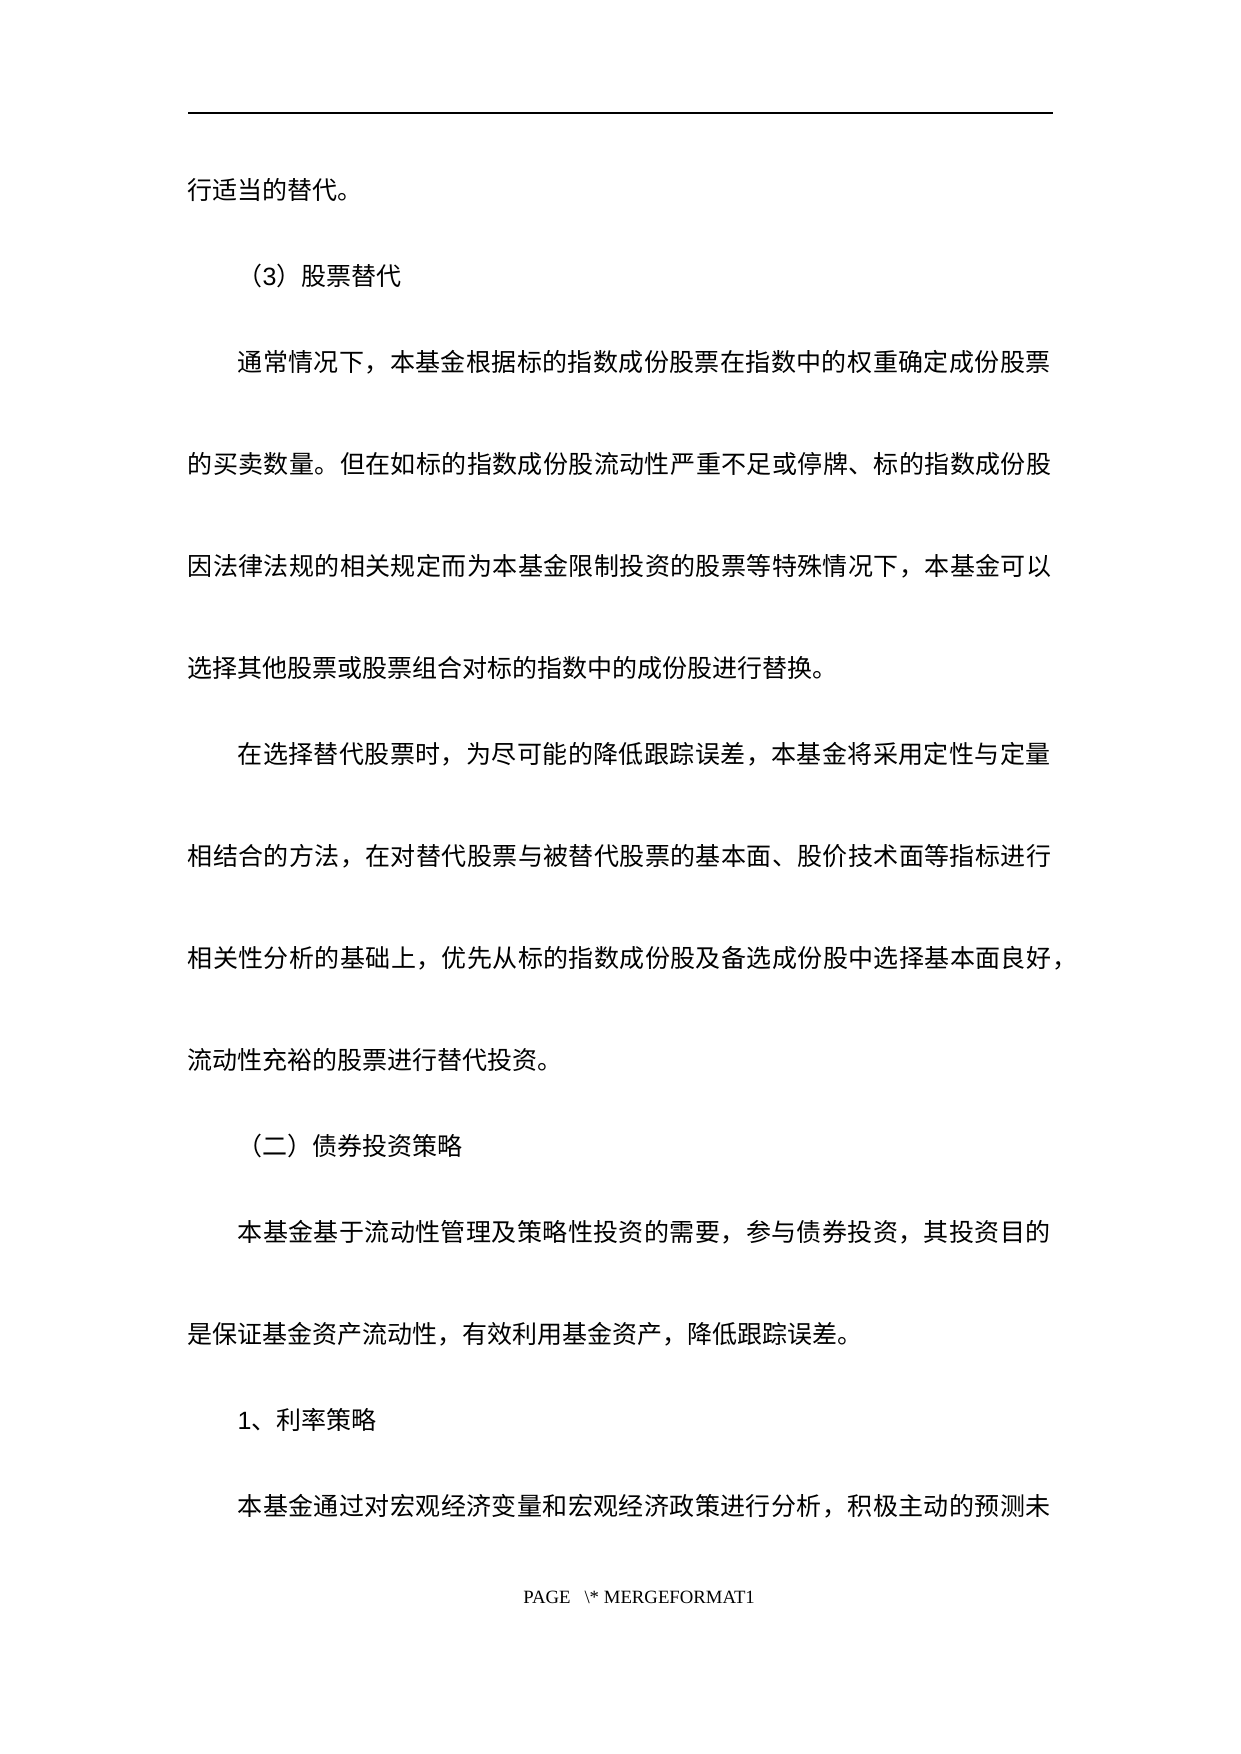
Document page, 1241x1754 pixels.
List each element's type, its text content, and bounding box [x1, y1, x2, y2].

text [187, 1470, 1053, 1538]
text （二）债券投资策略 [187, 1110, 1053, 1178]
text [187, 155, 1053, 223]
text （3）股票替代 [187, 241, 1053, 309]
text 本基金基于流动性管理及策略性投资的需要，参与债券投资，其投资目的是保证基金资产流动性，有效利用基金资产，降低跟踪误差。 [187, 1196, 1053, 1366]
text 1、利率策略 [187, 1384, 1053, 1452]
text 在选择替代股票时，为尽可能的降低跟踪误差，本基金将采用定性与定量相结合的方法，在对替代股票与被替代股票的基本面、股价技术面等指标进行相关性分析的基础上，优先从标的指数成份股及备选成份股中选择基本面良好，流动性充裕的股票进行替代投资。 [187, 719, 1053, 1092]
text 通常情况下，本基金根据标的指数成份股票在指数中的权重确定成份股票的买卖数量。但在如标的指数成份股流动性严重不足或停牌、标的指数成份股因法律法规的相关规定而为本基金限制投资的股票等特殊情况下，本基金可以选择其他股票或股票组合对标的指数中的成份股进行替换。 [187, 327, 1053, 701]
